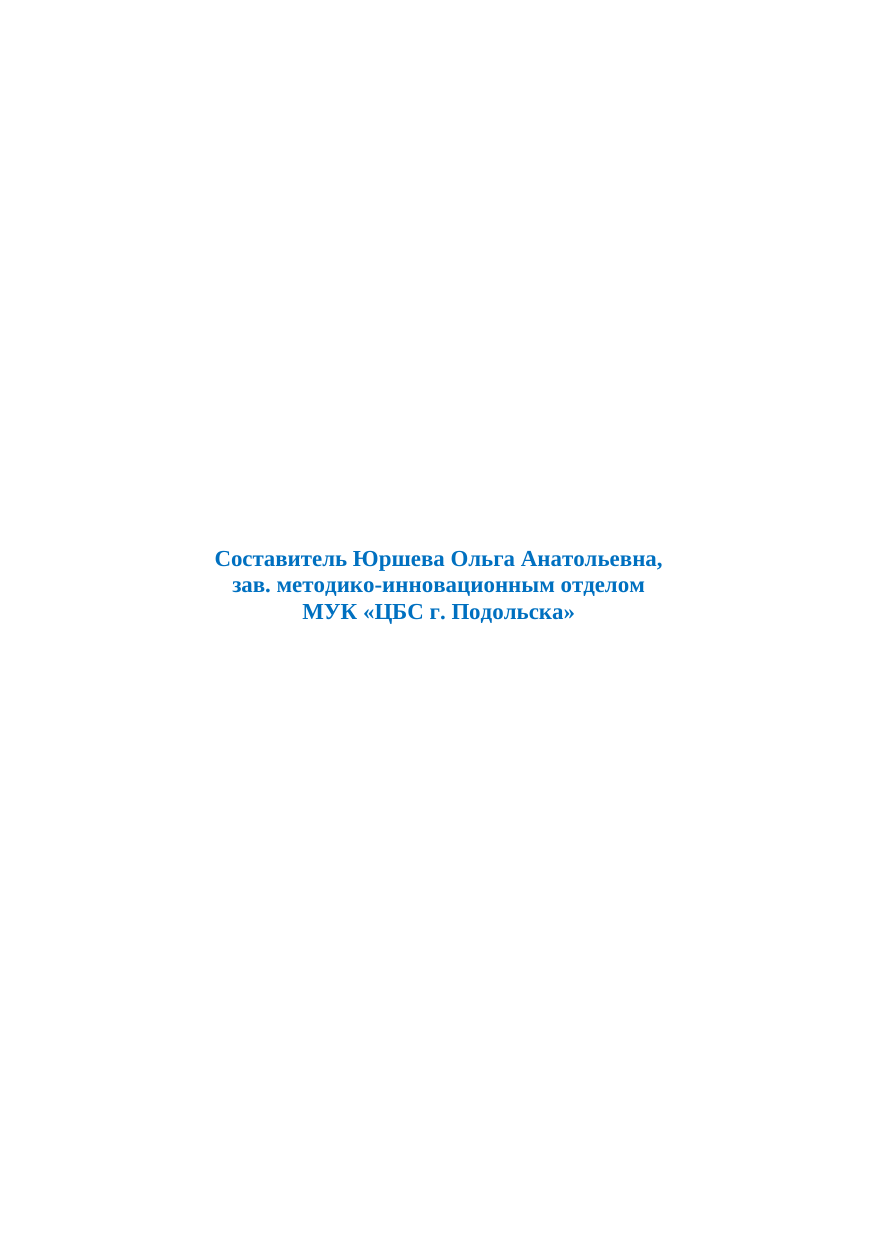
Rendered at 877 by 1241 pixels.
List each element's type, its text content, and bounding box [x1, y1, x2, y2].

text МУК «ЦБС г. Подольска» [118, 598, 759, 624]
text Составитель Юршева Ольга Анатольевна, [118, 545, 759, 571]
text зав. методико-инновационным отделом [118, 571, 759, 598]
